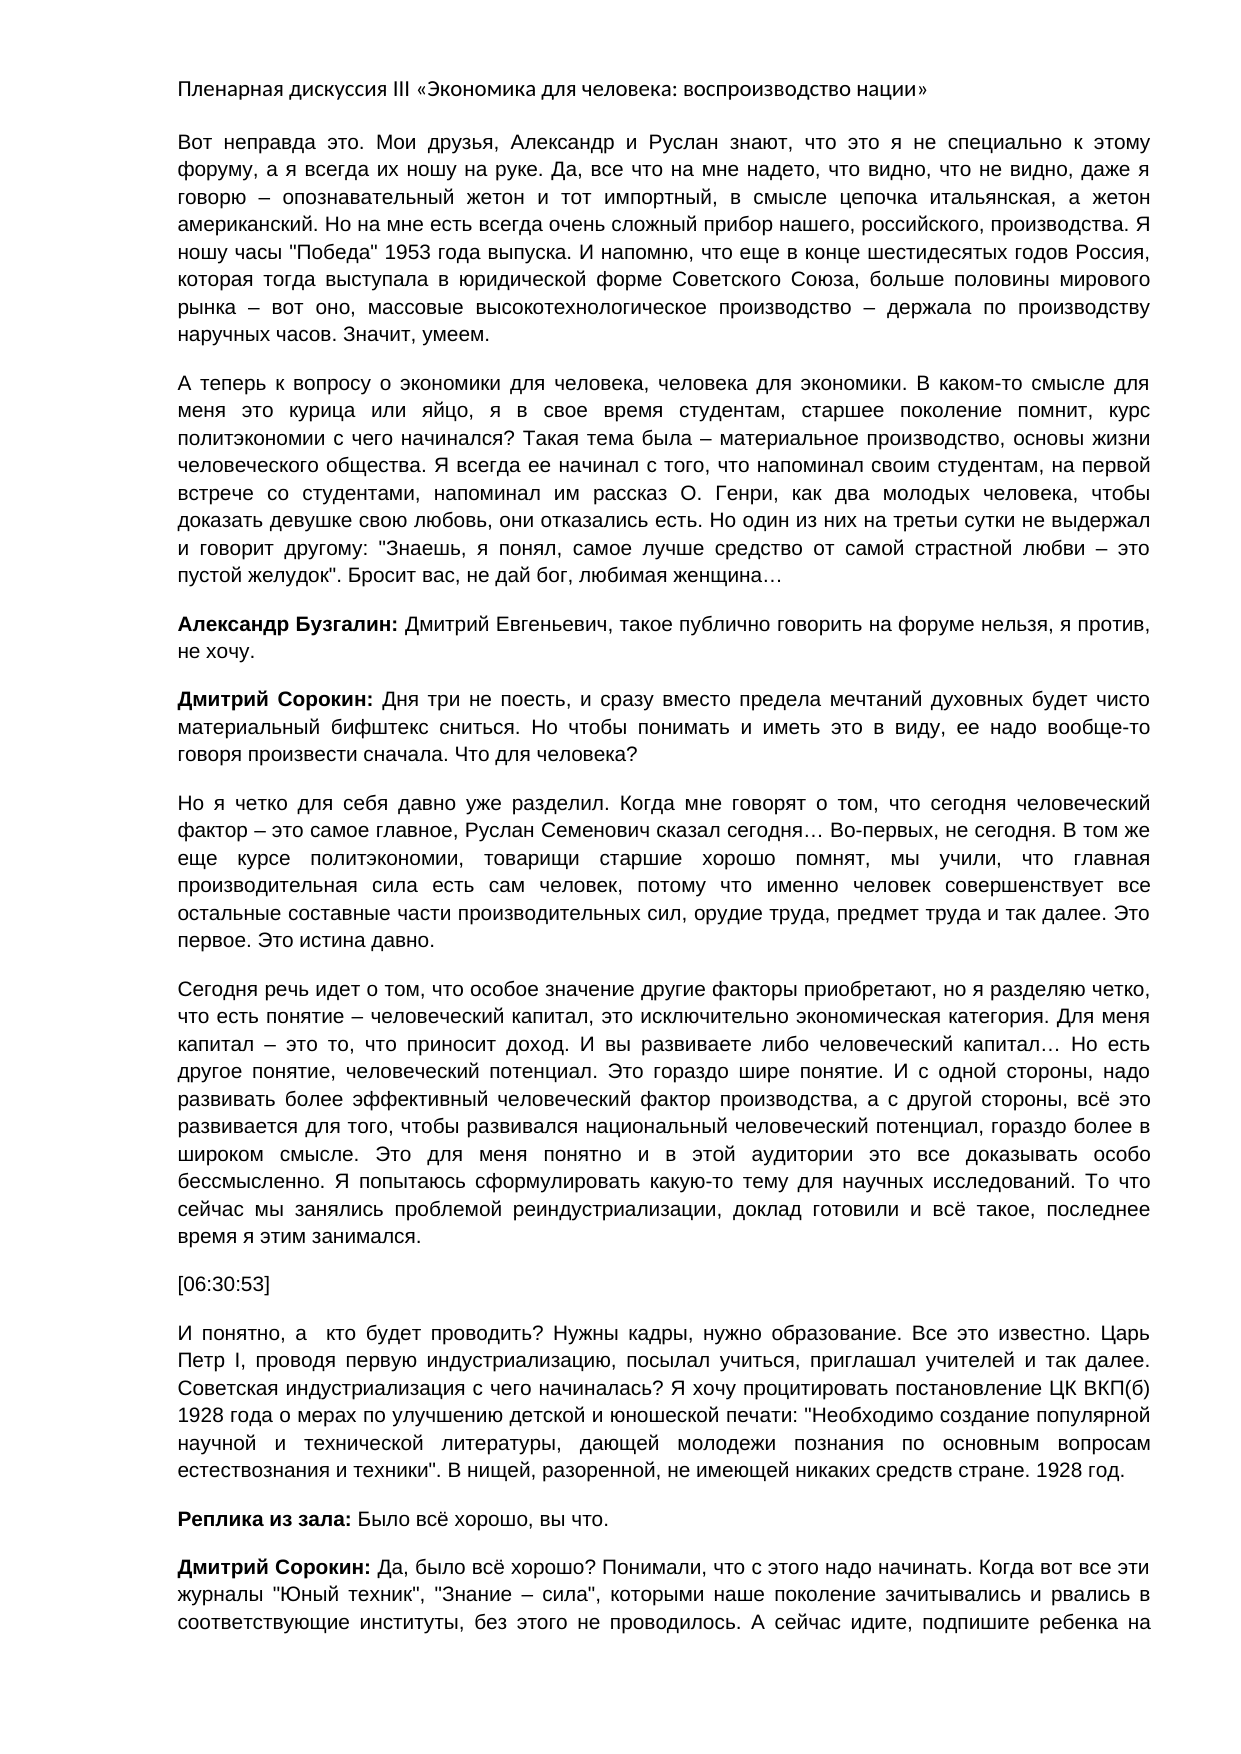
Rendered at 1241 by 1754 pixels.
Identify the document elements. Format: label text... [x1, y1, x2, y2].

text Александр Бузгалин: Дмитрий Евгеньевич, такое публично говорить на форуме нельзя, я против, не хочу. [177, 611, 1152, 663]
text Дмитрий Сорокин: Дня три не поесть, и сразу вместо предела мечтаний духовных будет чисто материальный бифштекс сниться. Но чтобы понимать и иметь это в виду, ее надо вообще-то говоря произвести сначала. Что для человека? [177, 687, 1152, 766]
text Но я четко для себя давно уже разделил. Когда мне говорят о том, что сегодня человеческий фактор – это самое главное, Руслан Семенович сказал сегодня… Во-первых, не сегодня. В том же еще курсе политэкономии, товарищи старшие хорошо помнят, мы учили, что главная производительная сила есть сам человек, потому что именно человек совершенствует все остальные составные части производительных сил, орудие труда, предмет труда и так далее. Это первое. Это истина давно. [177, 791, 1152, 952]
text Реплика из зала: Было всё хорошо, вы что. [177, 1506, 1152, 1530]
text Сегодня речь идет о том, что особое значение другие факторы приобретают, но я разделяю четко, что есть понятие – человеческий капитал, это исключительно экономическая категория. Для меня капитал – это то, что приносит доход. И вы развиваете либо человеческий капитал… Но есть другое понятие, человеческий потенциал. Это гораздо шире понятие. И с одной стороны, надо развивать более эффективный человеческий фактор производства, а с другой стороны, всё это развивается для того, чтобы развивался национальный человеческий потенциал, гораздо более в широком смысле. Это для меня понятно и в этой аудитории это все доказывать особо бессмысленно. Я попытаюсь сформулировать какую-то тему для научных исследований. То что сейчас мы занялись проблемой реиндустриализации, доклад готовили и всё такое, последнее время я этим занимался. [177, 976, 1152, 1248]
text И понятно, а кто будет проводить? Нужны кадры, нужно образование. Все это известно. Царь Петр I, проводя первую индустриализацию, посылал учиться, приглашал учителей и так далее. Советская индустриализация с чего начиналась? Я хочу процитировать постановление ЦК ВКП(б) 1928 года о мерах по улучшению детской и юношеской печати: "Необходимо создание популярной научной и технической литературы, дающей молодежи познания по основным вопросам естествознания и техники". В нищей, разоренной, не имеющей никаких средств стране. 1928 год. [177, 1321, 1152, 1482]
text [177, 1555, 1152, 1634]
text А теперь к вопросу о экономики для человека, человека для экономики. В каком-то смысле для меня это курица или яйцо, я в свое время студентам, старшее поколение помнит, курс политэкономии с чего начинался? Такая тема была – материальное производство, основы жизни человеческого общества. Я всегда ее начинал с того, что напоминал своим студентам, на первой встрече со студентами, напоминал им рассказ О. Генри, как два молодых человека, чтобы доказать девушке свою любовь, они отказались есть. Но один из них на третьи сутки не выдержал и говорит другому: "Знаешь, я понял, самое лучше средство от самой страстной любви – это пустой желудок". Бросит вас, не дай бог, любимая женщина… [177, 371, 1152, 587]
text [06:30:53] [177, 1272, 1152, 1296]
text Вот неправда это. Мои друзья, Александр и Руслан знают, что это я не специально к этому форуму, а я всегда их ношу на руке. Да, все что на мне надето, что видно, что не видно, даже я говорю – опознавательный жетон и тот импортный, в смысле цепочка итальянская, а жетон американский. Но на мне есть всегда очень сложный прибор нашего, российского, производства. Я ношу часы "Победа" 1953 года выпуска. И напомню, что еще в конце шестидесятых годов Россия, которая тогда выступала в юридической форме Советского Союза, больше половины мирового рынка – вот оно, массовые высокотехнологическое производство – держала по производству наручных часов. Значит, умеем. [177, 130, 1152, 346]
